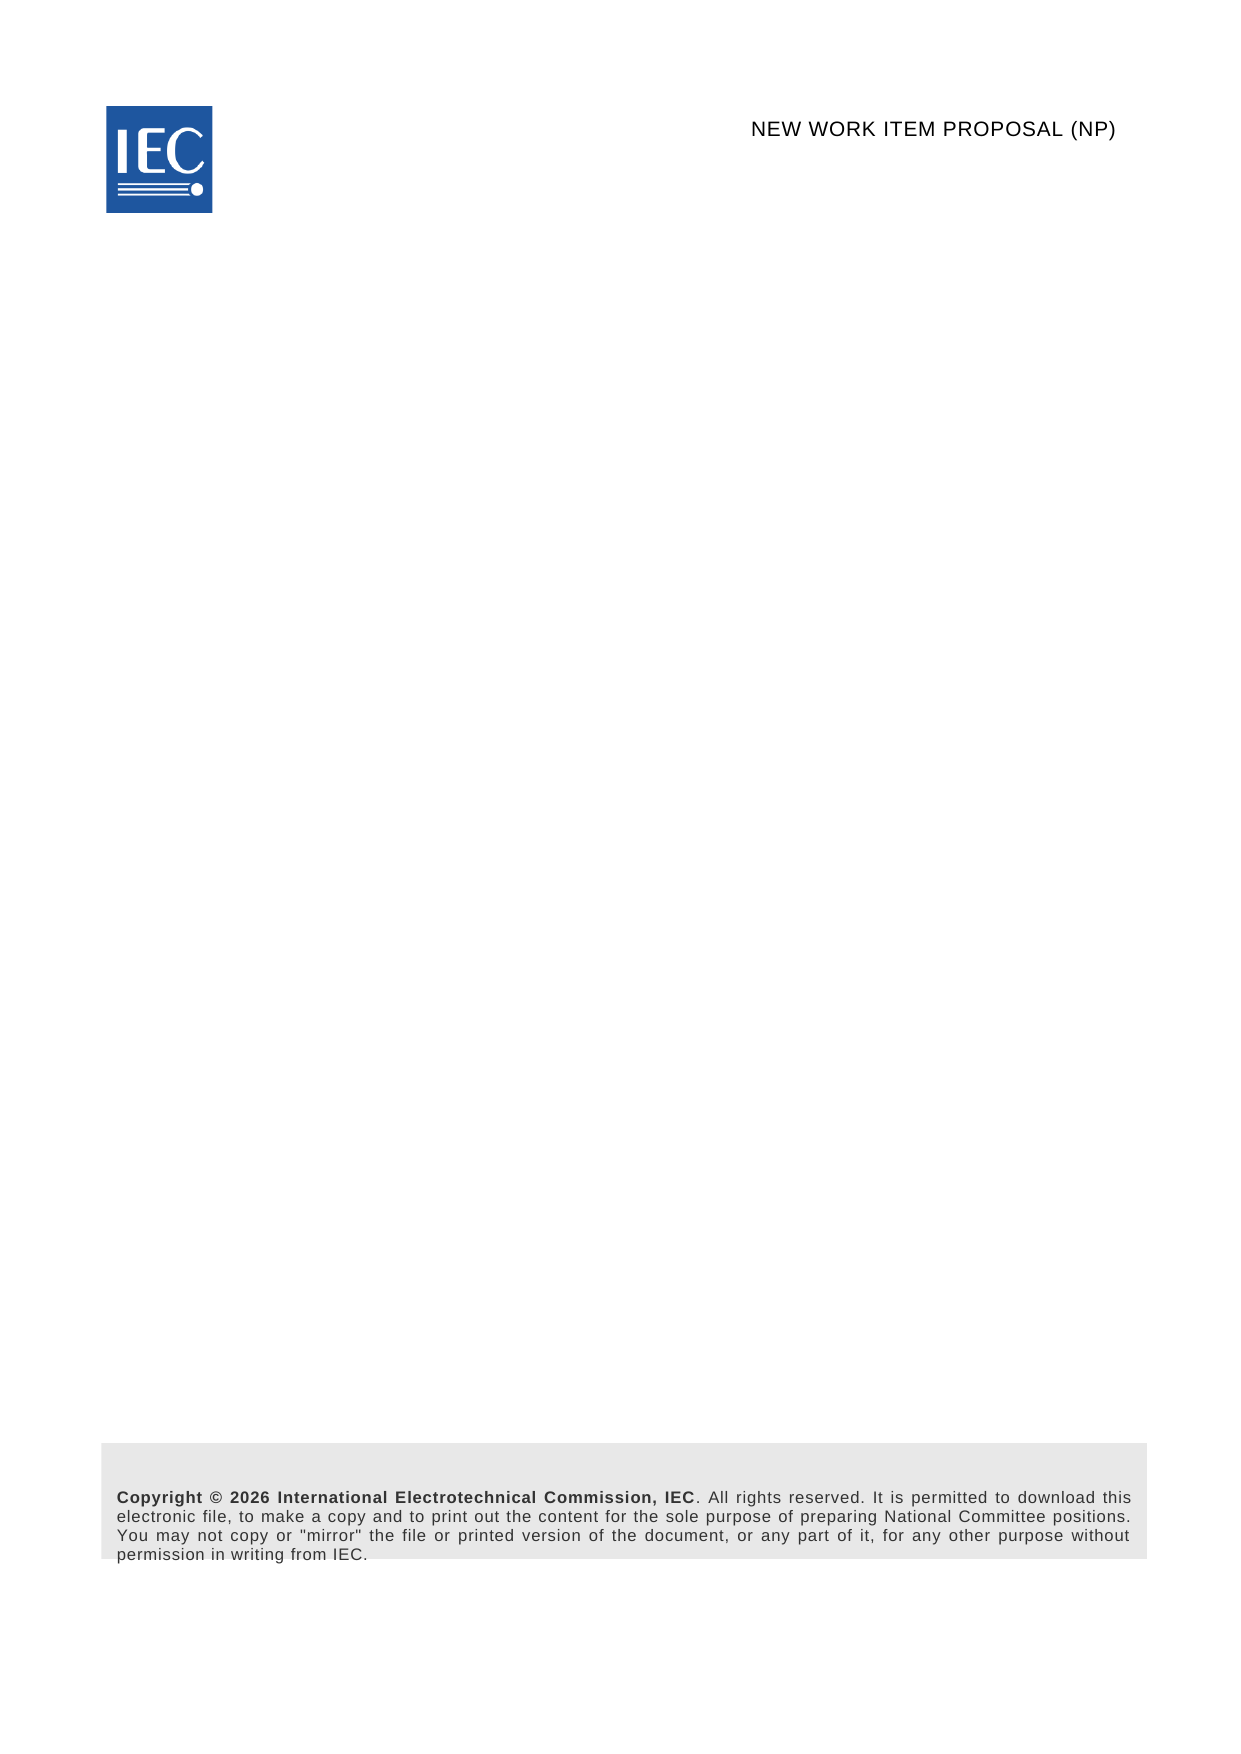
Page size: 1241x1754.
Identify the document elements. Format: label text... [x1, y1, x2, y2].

table_cell NEW WORK ITEM PROPOSAL (NP) [436, 110, 1125, 1443]
picture [106, 106, 213, 213]
table_header [98, 106, 436, 1559]
